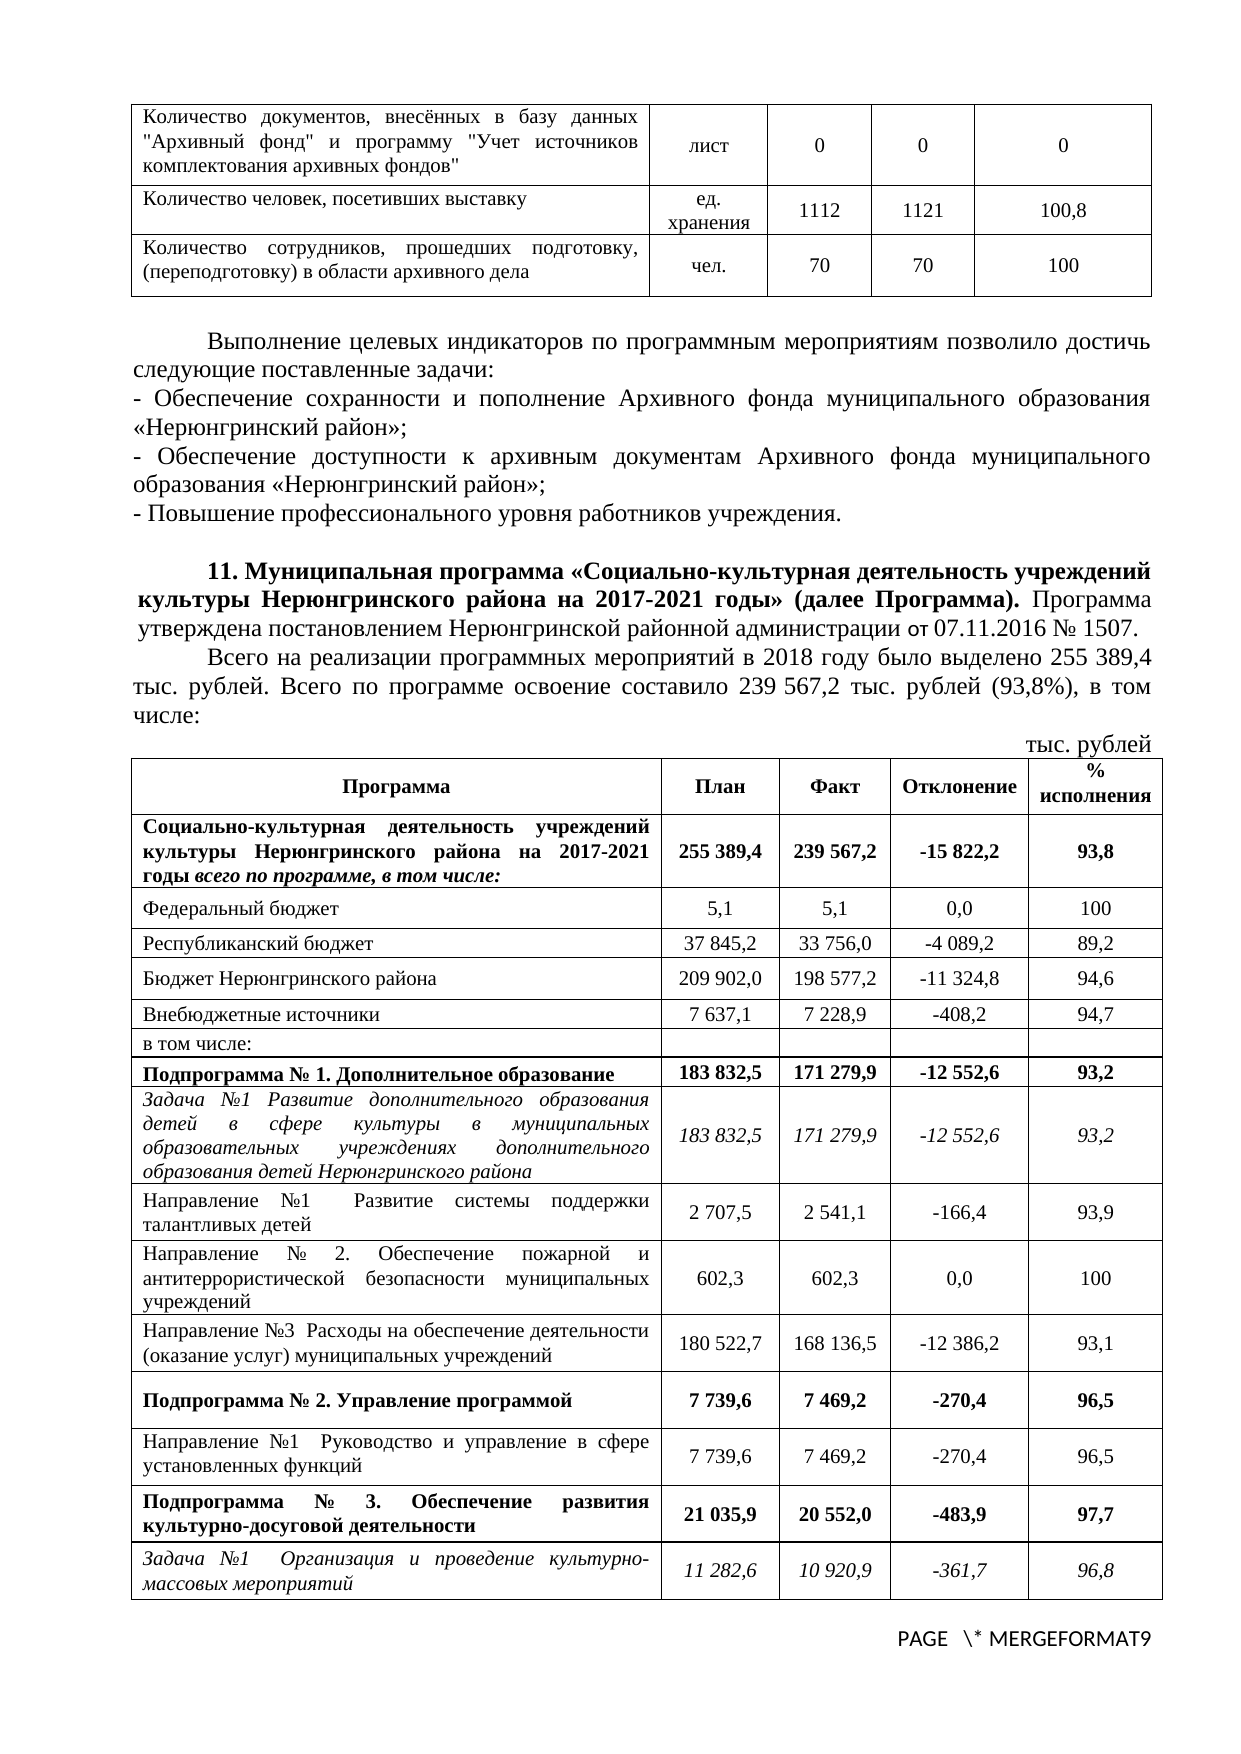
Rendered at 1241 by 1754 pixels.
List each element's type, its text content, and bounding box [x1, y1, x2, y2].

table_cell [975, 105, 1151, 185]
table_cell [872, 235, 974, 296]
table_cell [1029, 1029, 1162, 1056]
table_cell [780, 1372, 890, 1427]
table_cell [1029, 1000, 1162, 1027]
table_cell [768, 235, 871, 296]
text 11. Муниципальная программа «Социально-культурная деятельность учреждений культуры Нерюнгринского района на 2017-2021 годы» (далее Программа). Программа утверждена постановлением Нерюнгринской районной администрации от 07.11.2016 № 1507. [138, 556, 1152, 642]
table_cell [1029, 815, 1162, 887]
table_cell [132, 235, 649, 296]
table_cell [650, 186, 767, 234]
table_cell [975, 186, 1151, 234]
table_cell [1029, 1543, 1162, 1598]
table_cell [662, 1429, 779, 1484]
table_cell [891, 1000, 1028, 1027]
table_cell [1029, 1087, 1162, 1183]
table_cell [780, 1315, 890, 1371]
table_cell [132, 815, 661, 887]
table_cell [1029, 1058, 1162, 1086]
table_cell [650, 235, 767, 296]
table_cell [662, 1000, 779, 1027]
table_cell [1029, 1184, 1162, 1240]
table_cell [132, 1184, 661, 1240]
text тыс. рублей [133, 729, 1152, 757]
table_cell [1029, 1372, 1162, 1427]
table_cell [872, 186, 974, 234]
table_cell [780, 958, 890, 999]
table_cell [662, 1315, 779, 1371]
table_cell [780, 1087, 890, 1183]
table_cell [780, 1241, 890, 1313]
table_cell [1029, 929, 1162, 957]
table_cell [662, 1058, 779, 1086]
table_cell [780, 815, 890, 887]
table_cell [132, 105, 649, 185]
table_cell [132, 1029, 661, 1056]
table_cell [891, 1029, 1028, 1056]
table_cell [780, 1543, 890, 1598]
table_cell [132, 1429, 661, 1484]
text Всего на реализации программных мероприятий в 2018 году было выделено 255 389,4 тыс. рублей. Всего по программе освоение составило 239 567,2 тыс. рублей (93,8%), в том числе: [133, 642, 1152, 729]
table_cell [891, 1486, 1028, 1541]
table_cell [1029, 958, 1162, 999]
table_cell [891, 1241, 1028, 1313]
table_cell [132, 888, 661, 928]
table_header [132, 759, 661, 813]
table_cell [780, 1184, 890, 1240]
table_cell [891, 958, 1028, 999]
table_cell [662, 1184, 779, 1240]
text - Обеспечение доступности к архивным документам Архивного фонда муниципального образования «Нерюнгринский район»; [133, 441, 1152, 498]
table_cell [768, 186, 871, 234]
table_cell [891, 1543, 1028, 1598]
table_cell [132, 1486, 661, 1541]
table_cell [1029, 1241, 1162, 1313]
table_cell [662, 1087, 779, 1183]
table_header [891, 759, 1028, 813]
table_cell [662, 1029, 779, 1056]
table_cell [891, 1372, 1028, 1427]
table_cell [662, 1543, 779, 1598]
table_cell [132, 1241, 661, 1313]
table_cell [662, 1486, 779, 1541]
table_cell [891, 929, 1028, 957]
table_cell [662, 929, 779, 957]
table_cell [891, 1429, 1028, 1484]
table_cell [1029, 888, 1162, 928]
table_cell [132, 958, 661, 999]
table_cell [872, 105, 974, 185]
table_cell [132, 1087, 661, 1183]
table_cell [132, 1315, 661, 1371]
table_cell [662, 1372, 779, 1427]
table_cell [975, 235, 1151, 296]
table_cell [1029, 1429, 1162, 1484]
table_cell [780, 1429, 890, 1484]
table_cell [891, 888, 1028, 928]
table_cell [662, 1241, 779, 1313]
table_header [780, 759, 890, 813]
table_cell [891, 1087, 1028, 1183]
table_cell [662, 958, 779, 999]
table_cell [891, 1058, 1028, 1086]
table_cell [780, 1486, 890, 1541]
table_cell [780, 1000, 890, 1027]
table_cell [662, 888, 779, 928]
text - Повышение профессионального уровня работников учреждения. [133, 498, 1152, 527]
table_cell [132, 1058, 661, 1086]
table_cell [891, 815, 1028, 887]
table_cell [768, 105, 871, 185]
text - Обеспечение сохранности и пополнение Архивного фонда муниципального образования «Нерюнгринский район»; [133, 383, 1152, 441]
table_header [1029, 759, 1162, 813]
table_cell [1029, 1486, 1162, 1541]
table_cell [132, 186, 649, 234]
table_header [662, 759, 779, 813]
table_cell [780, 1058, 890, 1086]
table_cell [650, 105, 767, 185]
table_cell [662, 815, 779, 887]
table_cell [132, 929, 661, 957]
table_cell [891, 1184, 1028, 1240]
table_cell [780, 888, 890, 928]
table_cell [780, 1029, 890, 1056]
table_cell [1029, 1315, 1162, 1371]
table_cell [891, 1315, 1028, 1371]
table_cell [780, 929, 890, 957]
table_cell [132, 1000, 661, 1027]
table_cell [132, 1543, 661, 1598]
text Выполнение целевых индикаторов по программным мероприятиям позволило достичь следующие поставленные задачи: [133, 326, 1152, 383]
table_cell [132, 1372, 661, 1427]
